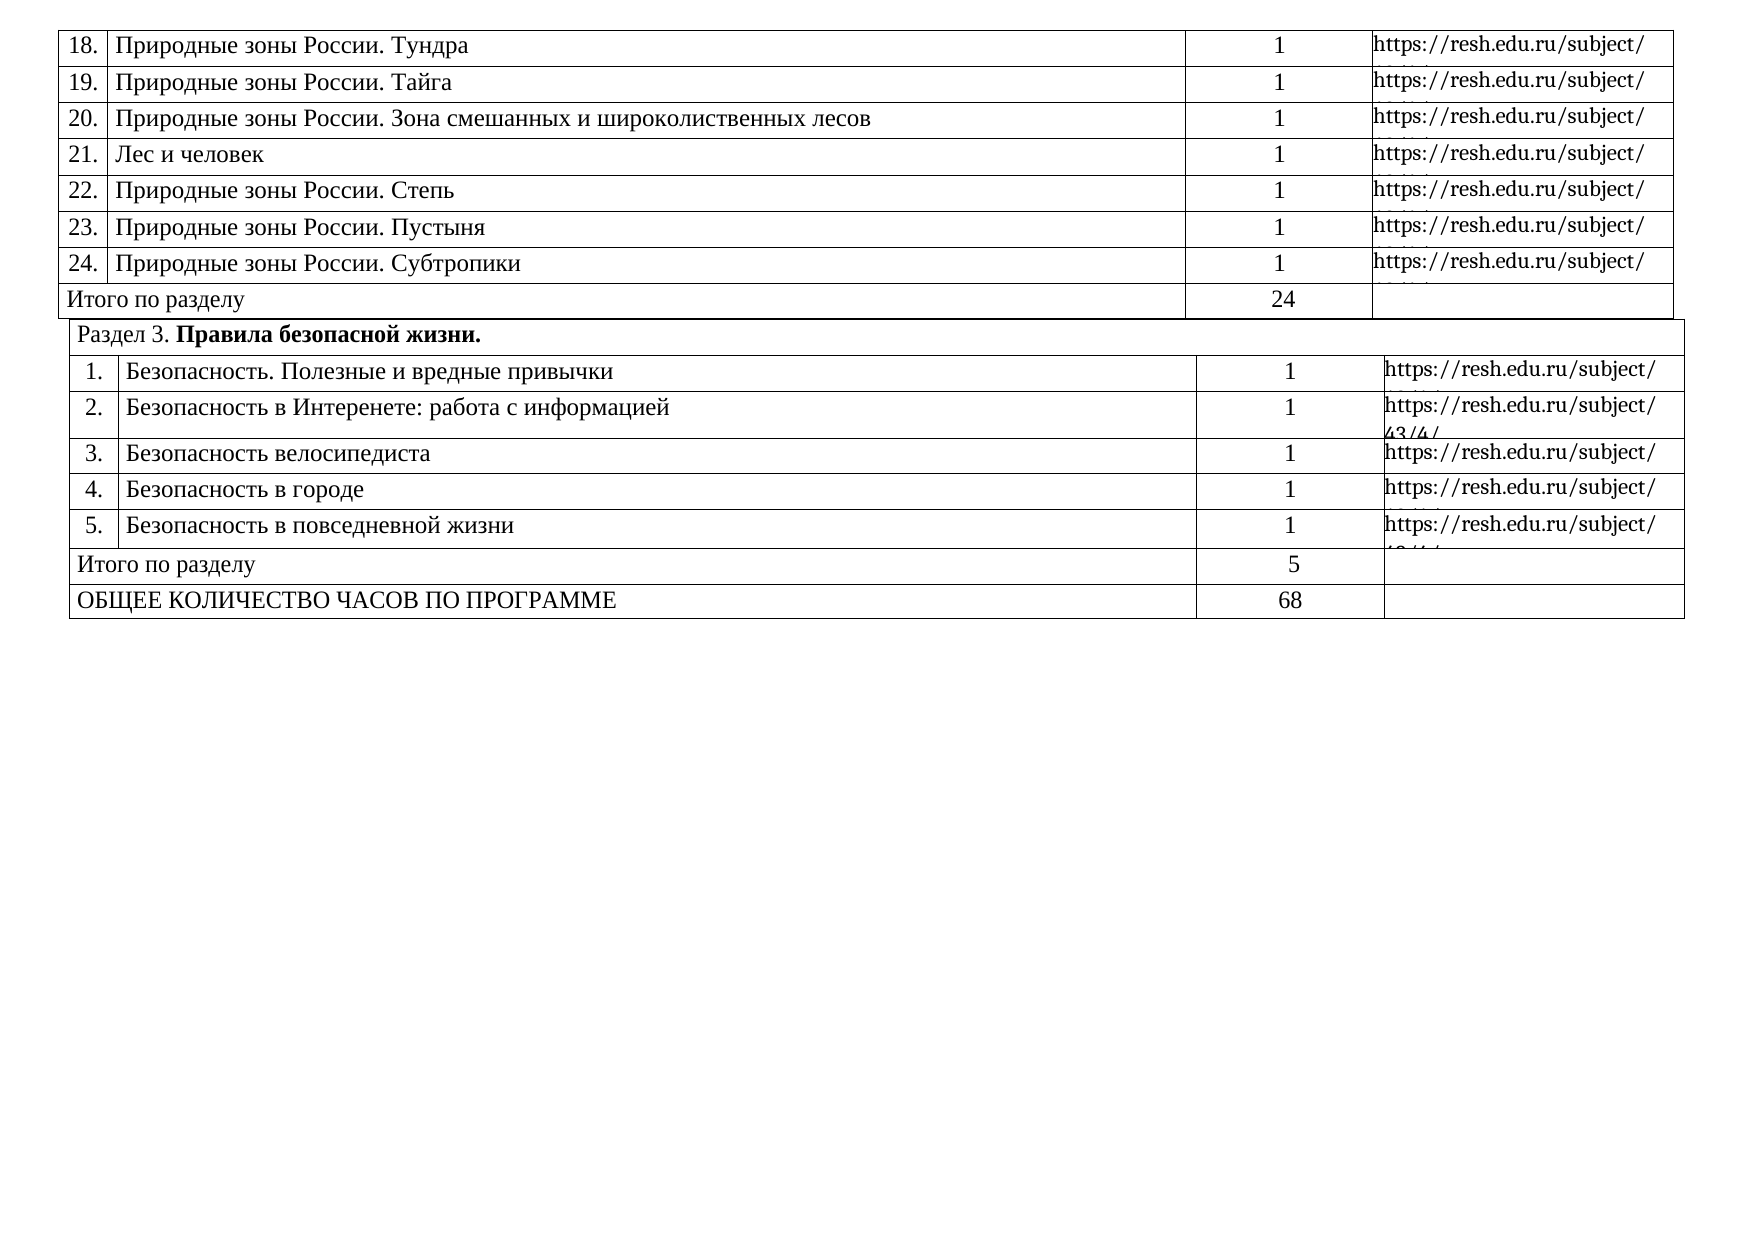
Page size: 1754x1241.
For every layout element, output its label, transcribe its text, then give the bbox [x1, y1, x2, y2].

table_cell Безопасность в Интеренете: работа с информацией [119, 392, 1196, 437]
table_cell 5. [70, 510, 118, 548]
table_cell 20. [59, 103, 107, 138]
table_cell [1373, 31, 1673, 66]
table_cell https://resh.edu.ru/subject/43/4/ [1385, 510, 1684, 548]
table_cell Безопасность. Полезные и вредные привычки [119, 356, 1196, 391]
table_cell https://resh.edu.ru/subject/43/4/ [1373, 248, 1673, 283]
table_cell Итого по разделу [70, 549, 1196, 584]
table_cell 18. [59, 31, 107, 66]
table_cell https://resh.edu.ru/subject/43/4/ [1385, 392, 1684, 437]
table_cell 2. [70, 392, 118, 437]
table_cell [1373, 284, 1673, 317]
table_cell 1 [1186, 103, 1372, 138]
table_cell ОБЩЕЕ КОЛИЧЕСТВО ЧАСОВ ПО ПРОГРАММЕ [70, 585, 1196, 618]
table_cell 23. [59, 212, 107, 247]
table_cell 1 [1186, 31, 1372, 66]
table_cell Лес и человек [108, 139, 1185, 174]
table_cell 1 [1197, 439, 1384, 473]
table_cell Природные зоны России. Степь [108, 176, 1185, 211]
table_cell Природные зоны России. Тундра [108, 31, 1185, 66]
table_cell [1385, 585, 1684, 618]
table_cell https://resh.edu.ru/subject/43/4/ [1373, 139, 1673, 174]
table_header Раздел 3. Правила безопасной жизни. [70, 320, 1684, 355]
table_cell 5 [1197, 549, 1384, 584]
table_cell 1 [1197, 474, 1384, 509]
table_cell Безопасность в городе [119, 474, 1196, 509]
table_cell 1 [1186, 248, 1372, 283]
table_cell 21. [59, 139, 107, 174]
table_cell 1 [1197, 356, 1384, 391]
table_cell 1 [1186, 67, 1372, 102]
table_cell https://resh.edu.ru/subject/43/4/ [1385, 439, 1684, 473]
table_cell 19. [59, 67, 107, 102]
table_cell 22. [59, 176, 107, 211]
table_cell Природные зоны России. Зона смешанных и широколиственных лесов [108, 103, 1185, 138]
table_cell 4. [70, 474, 118, 509]
table_cell Природные зоны России. Тайга [108, 67, 1185, 102]
table_cell 68 [1197, 585, 1384, 618]
table_cell Безопасность в повседневной жизни [119, 510, 1196, 548]
table_cell https://resh.edu.ru/subject/43/4/ [1385, 474, 1684, 509]
table_cell https://resh.edu.ru/subject/43/4/ [1385, 356, 1684, 391]
table_cell 1. [70, 356, 118, 391]
table_cell Итого по разделу [59, 284, 1185, 317]
table_cell 1 [1186, 176, 1372, 211]
table_cell 24. [59, 248, 107, 283]
table_cell [1385, 549, 1684, 584]
table_cell https://resh.edu.ru/subject/43/4/ [1373, 103, 1673, 138]
table_cell 1 [1186, 212, 1372, 247]
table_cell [1373, 67, 1673, 102]
table_cell 3. [70, 439, 118, 473]
table_cell 1 [1197, 510, 1384, 548]
table_cell 24 [1186, 284, 1372, 317]
table_cell Природные зоны России. Субтропики [108, 248, 1185, 283]
table_cell 1 [1197, 392, 1384, 437]
table_cell https://resh.edu.ru/subject/43/4/ [1373, 212, 1673, 247]
table_cell Безопасность велосипедиста [119, 439, 1196, 473]
table_cell Природные зоны России. Пустыня [108, 212, 1185, 247]
table_cell 1 [1186, 139, 1372, 174]
table_cell https://resh.edu.ru/subject/43/4/ [1373, 176, 1673, 211]
